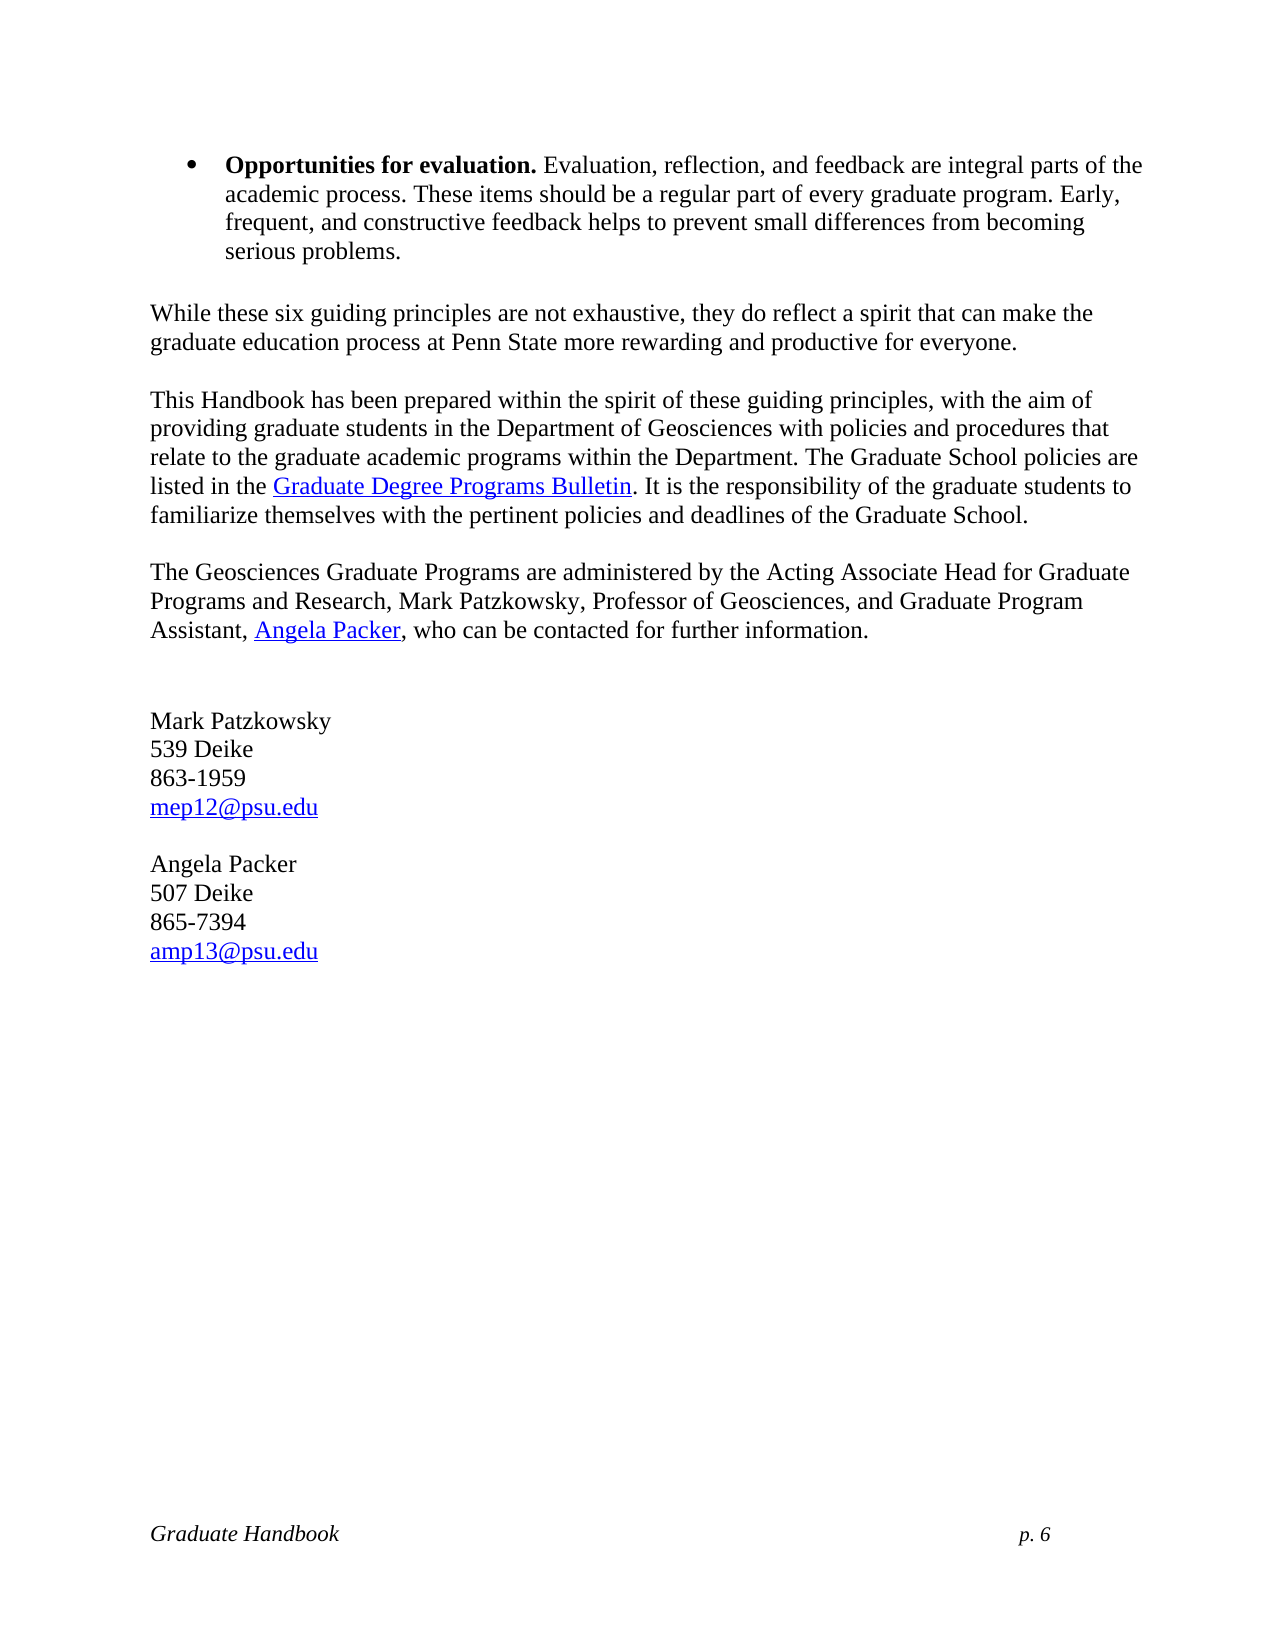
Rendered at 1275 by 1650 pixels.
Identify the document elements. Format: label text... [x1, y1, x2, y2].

text 539 Deike [150, 734, 1155, 763]
text 863-1959 [150, 763, 1155, 792]
text This Handbook has been prepared within the spirit of these guiding principles, with the aim of providing graduate students in the Department of Geosciences with policies and procedures that relate to the graduate academic programs within the Department. The Graduate School policies are listed in the Graduate Degree Programs Bulletin. It is the responsibility of the graduate students to familiarize themselves with the pertinent policies and deadlines of the Graduate School. [150, 385, 1155, 528]
text amp13@psu.edu [150, 936, 1155, 964]
text 865-7394 [150, 907, 1155, 936]
text 507 Deike [150, 878, 1155, 907]
text While these six guiding principles are not exhaustive, they do reflect a spirit that can make the graduate education process at Penn State more rewarding and productive for everyone. [150, 298, 1155, 356]
text The Geosciences Graduate Programs are administered by the Acting Associate Head for Graduate Programs and Research, Mark Patzkowsky, Professor of Geosciences, and Graduate Program Assistant, Angela Packer, who can be contacted for further information. [150, 557, 1155, 643]
text mep12@psu.edu [150, 792, 1155, 821]
text Angela Packer [150, 849, 1155, 878]
list Opportunities for evaluation. Evaluation, reflection, and feedback are integral parts of the academic process. These items should be a regular part of every graduate program. Early, frequent, and constructive feedback helps to prevent small differences from becoming serious problems. [187, 150, 1155, 265]
text Mark Patzkowsky [150, 706, 1155, 734]
